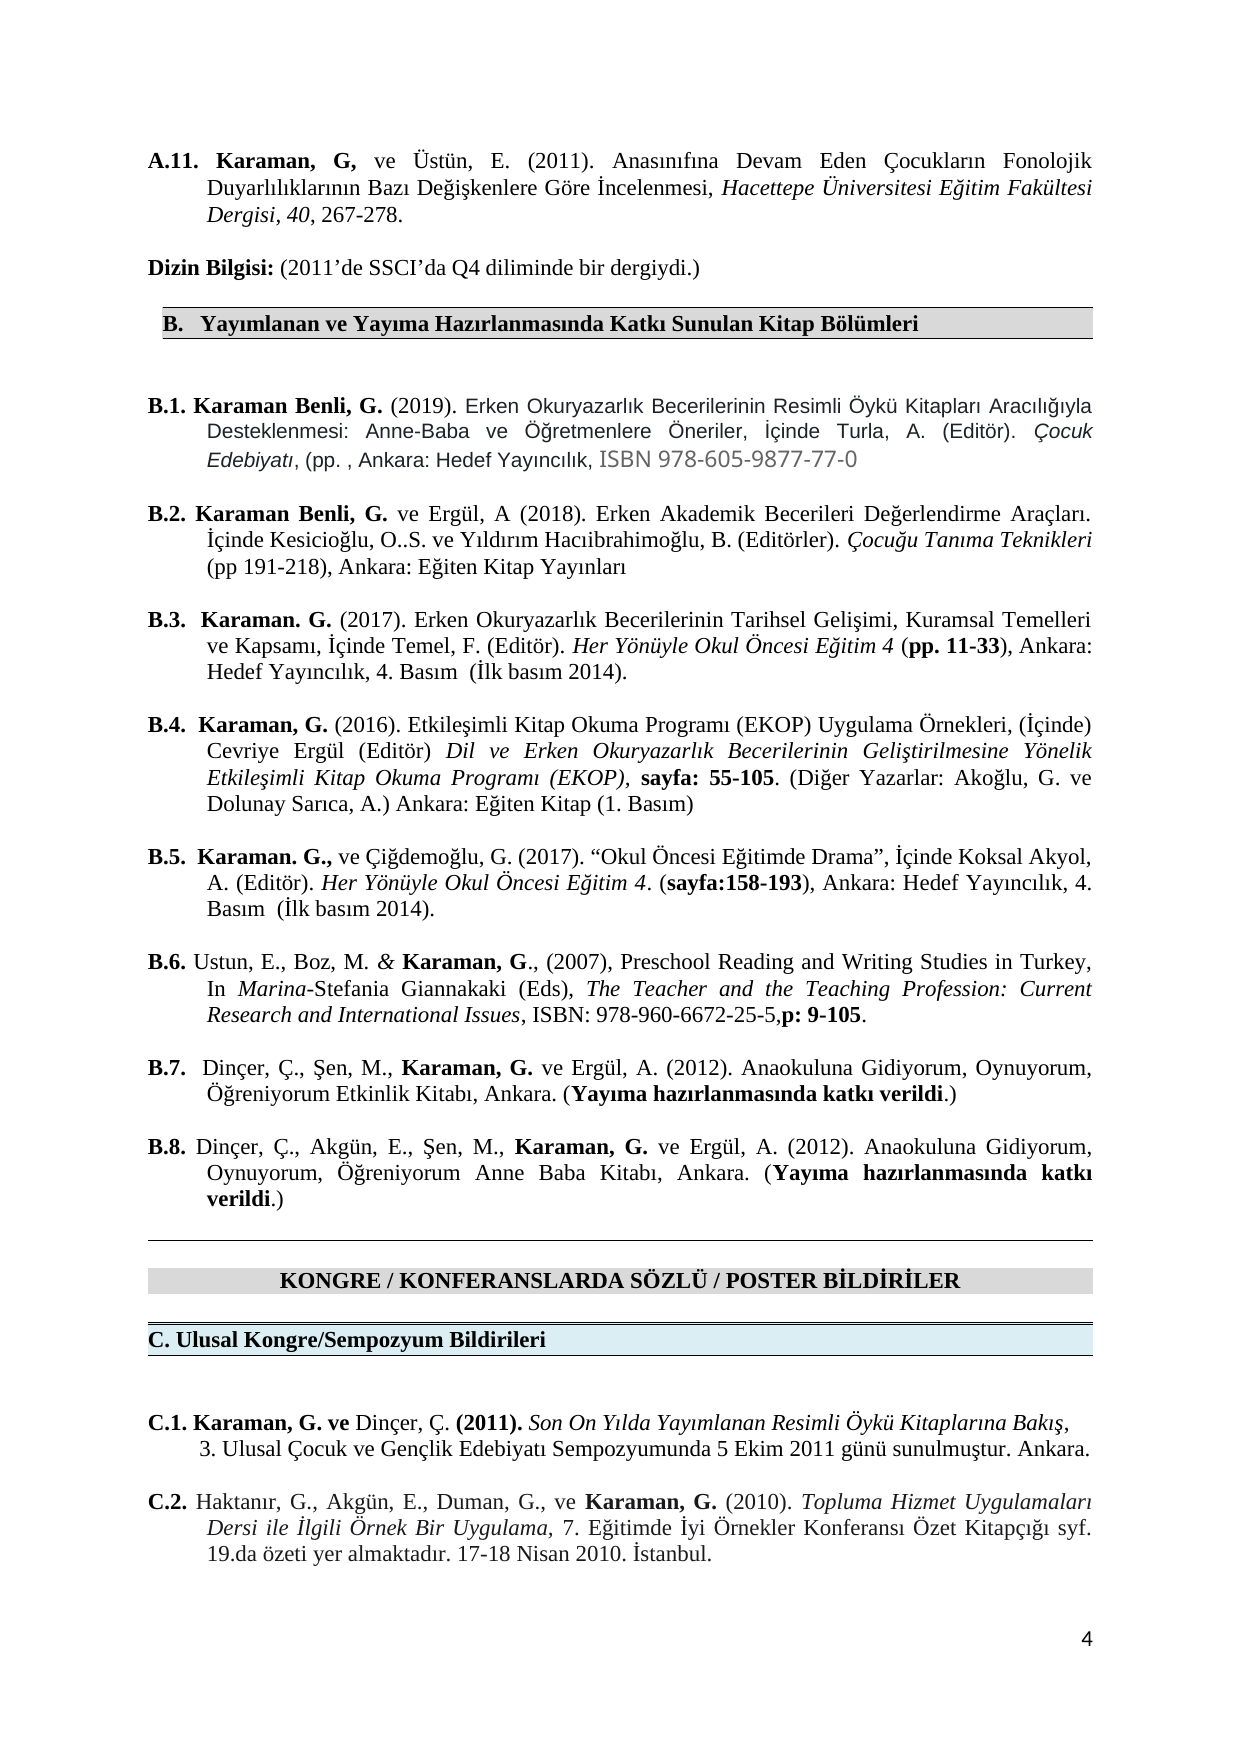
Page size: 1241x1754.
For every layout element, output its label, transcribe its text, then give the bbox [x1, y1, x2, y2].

text 3. Ulusal Çocuk ve Gençlik Edebiyatı Sempozyumunda 5 Ekim 2011 günü sunulmuştur. Ankara. [148, 1435, 1093, 1461]
text C.1. Karaman, G. ve Dinçer, Ç. (2011). Son On Yılda Yayımlanan Resimli Öykü Kitaplarına Bakış, [148, 1409, 1093, 1435]
text B.3. Karaman. G. (2017). Erken Okuryazarlık Becerilerinin Tarihsel Gelişimi, Kuramsal Temelleri ve Kapsamı, İçinde Temel, F. (Editör). Her Yönüyle Okul Öncesi Eğitim 4 (pp. 11-33), Ankara: Hedef Yayıncılık, 4. Basım (İlk basım 2014). [148, 606, 1093, 685]
text B.8. Dinçer, Ç., Akgün, E., Şen, M., Karaman, G. ve Ergül, A. (2012). Anaokuluna Gidiyorum, Oynuyorum, Öğreniyorum Anne Baba Kitabı, Ankara. (Yayıma hazırlanmasında katkı verildi.) [148, 1133, 1093, 1212]
text C. Ulusal Kongre/Sempozyum Bildirileri [148, 1325, 1093, 1355]
text B.6. Ustun, E., Boz, M. & Karaman, G., (2007), Preschool Reading and Writing Studies in Turkey, In Marina-Stefania Giannakaki (Eds), The Teacher and the Teaching Profession: Current Research and International Issues, ISBN: 978-960-6672-25-5,p: 9-105. [148, 948, 1093, 1027]
text Dizin Bilgisi: (2011’de SSCI’da Q4 diliminde bir dergiydi.) [148, 254, 1093, 281]
text B.7. Dinçer, Ç., Şen, M., Karaman, G. ve Ergül, A. (2012). Anaokuluna Gidiyorum, Oynuyorum, Öğreniyorum Etkinlik Kitabı, Ankara. (Yayıma hazırlanmasında katkı verildi.) [148, 1054, 1093, 1106]
text C.2. Haktanır, G., Akgün, E., Duman, G., ve Karaman, G. (2010). Topluma Hizmet Uygulamaları Dersi ile İlgili Örnek Bir Uygulama, 7. Eğitimde İyi Örnekler Konferansı Özet Kitapçığı syf. 19.da özeti yer almaktadır. 17-18 Nisan 2010. İstanbul. [148, 1488, 1093, 1567]
list Yayımlanan ve Yayıma Hazırlanmasında Katkı Sunulan Kitap Bölümleri [162, 308, 1093, 339]
text B.2. Karaman Benli, G. ve Ergül, A (2018). Erken Akademik Becerileri Değerlendirme Araçları. İçinde Kesicioğlu, O..S. ve Yıldırım Hacıibrahimoğlu, B. (Editörler). Çocuğu Tanıma Teknikleri (pp 191-218), Ankara: Eğiten Kitap Yayınları [148, 500, 1093, 579]
text B.5. Karaman. G., ve Çiğdemoğlu, G. (2017). “Okul Öncesi Eğitimde Drama”, İçinde Koksal Akyol, A. (Editör). Her Yönüyle Okul Öncesi Eğitim 4. (sayfa:158-193), Ankara: Hedef Yayıncılık, 4. Basım (İlk basım 2014). [148, 843, 1093, 922]
text KONGRE / KONFERANSLARDA SÖZLÜ / POSTER BİLDİRİLER [148, 1268, 1093, 1294]
text B.1. Karaman Benli, G. (2019). Erken Okuryazarlık Becerilerinin Resimli Öykü Kitapları Aracılığıyla Desteklenmesi: Anne-Baba ve Öğretmenlere Öneriler, İçinde Turla, A. (Editör). Çocuk Edebiyatı, (pp. , Ankara: Hedef Yayıncılık, ISBN 978-605-9877-77-0 [148, 392, 1093, 474]
text A.11. Karaman, G, ve Üstün, E. (2011). Anasınıfına Devam Eden Çocukların Fonolojik Duyarlılıklarının Bazı Değişkenlere Göre İncelenmesi, Hacettepe Üniversitesi Eğitim Fakültesi Dergisi, 40, 267-278. [148, 148, 1093, 228]
text B.4. Karaman, G. (2016). Etkileşimli Kitap Okuma Programı (EKOP) Uygulama Örnekleri, (İçinde) Cevriye Ergül (Editör) Dil ve Erken Okuryazarlık Becerilerinin Geliştirilmesine Yönelik Etkileşimli Kitap Okuma Programı (EKOP), sayfa: 55-105. (Diğer Yazarlar: Akoğlu, G. ve Dolunay Sarıca, A.) Ankara: Eğiten Kitap (1. Basım) [148, 711, 1093, 816]
